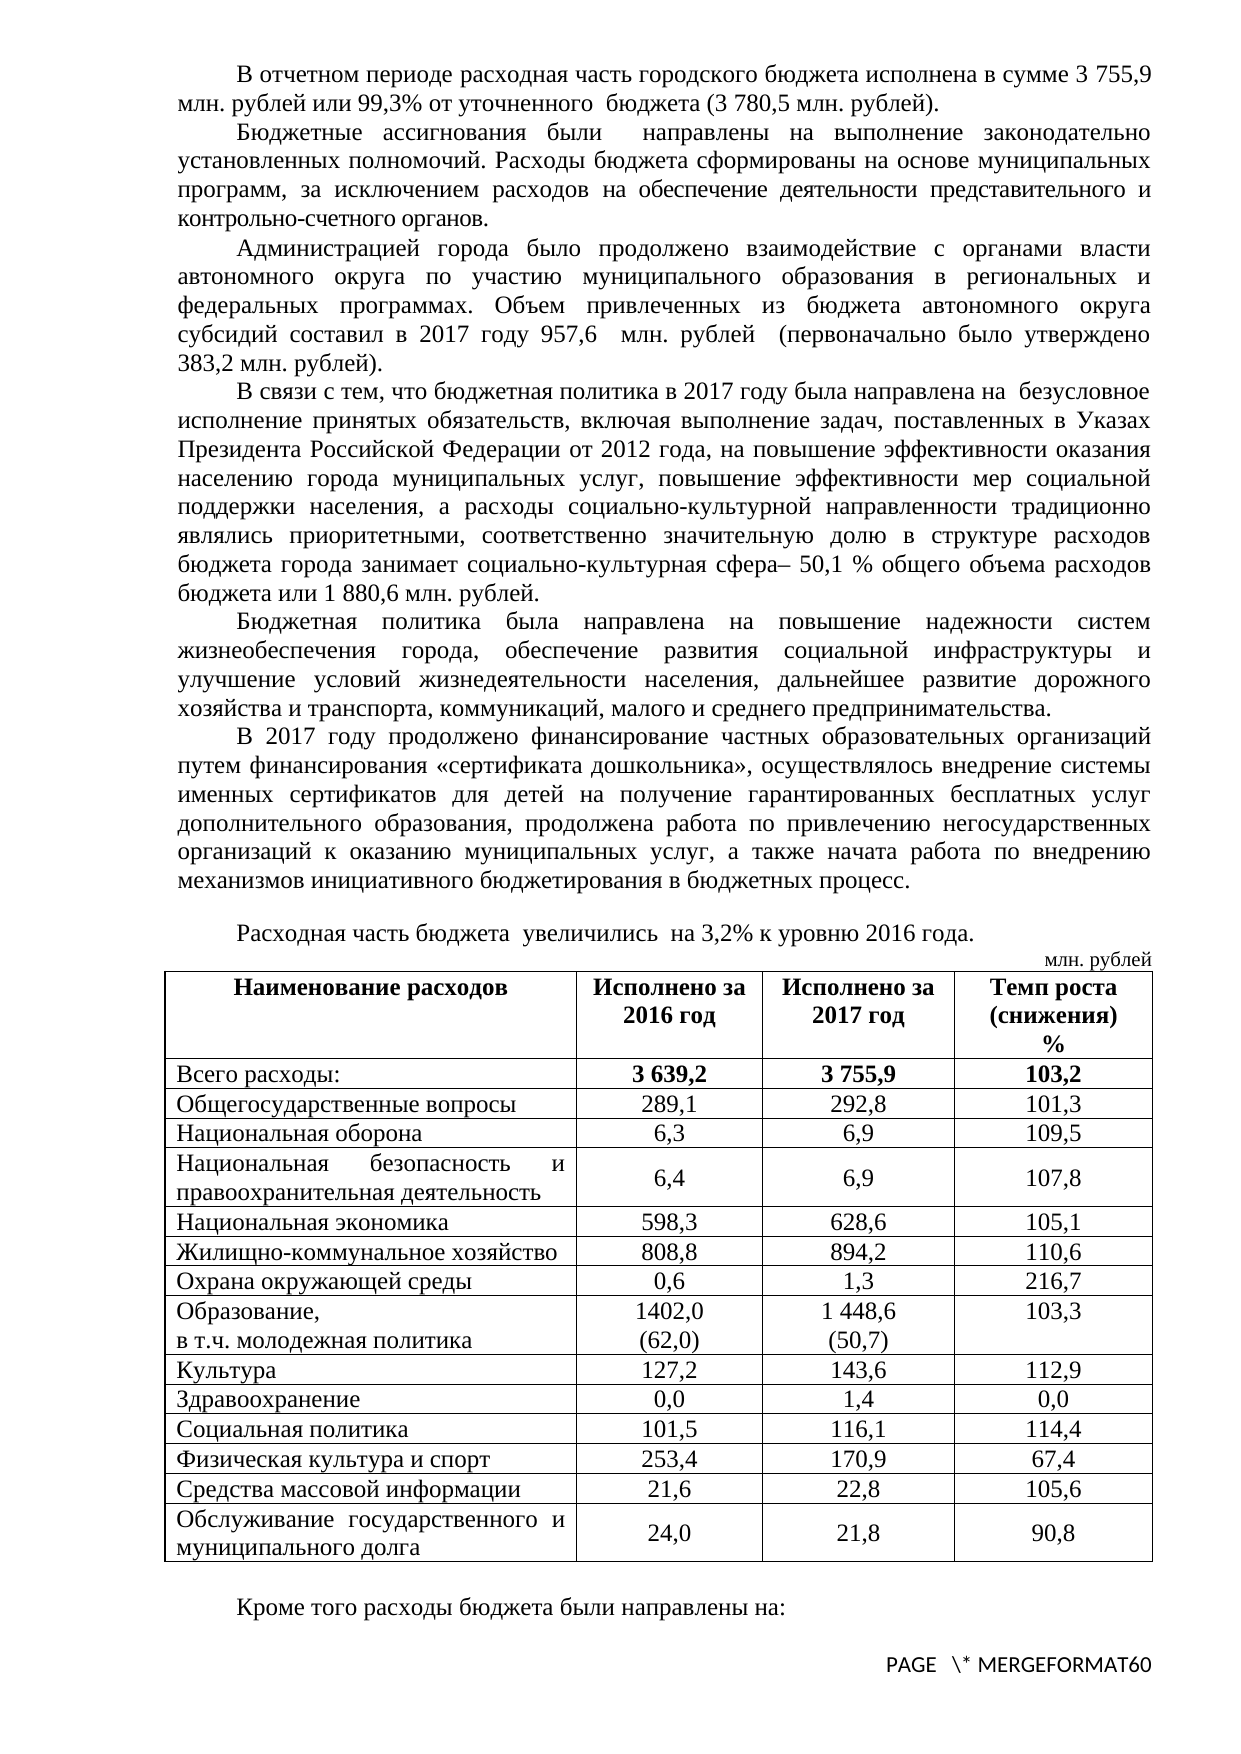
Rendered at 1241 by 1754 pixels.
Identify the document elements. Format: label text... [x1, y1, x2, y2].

table_cell 114,4 [955, 1414, 1152, 1443]
table_cell 170,9 [763, 1444, 954, 1473]
table_cell Социальная политика [166, 1414, 576, 1443]
table_cell 116,1 [763, 1414, 954, 1443]
table_cell 105,1 [955, 1207, 1152, 1236]
table_cell 0,0 [955, 1385, 1152, 1413]
table_cell 289,1 [577, 1089, 762, 1117]
table_cell 21,8 [763, 1504, 954, 1561]
text Бюджетные ассигнования были направлены на выполнение законодательно установленных полномочий. Расходы бюджета сформированы на основе муниципальных программ, за исключением расходов на обеспечение деятельности представительного и контрольно-счетного органов. [177, 117, 1152, 232]
table_cell 1402,0 (62,0) [577, 1296, 762, 1354]
table_cell 3 755,9 [763, 1059, 954, 1088]
table_cell Образование, в т.ч. молодежная политика [166, 1296, 576, 1354]
table_cell 22,8 [763, 1474, 954, 1503]
table_cell 894,2 [763, 1237, 954, 1265]
table_cell 90,8 [955, 1504, 1152, 1561]
table_cell 6,4 [577, 1148, 762, 1206]
table_cell Физическая культура и спорт [166, 1444, 576, 1473]
table_cell 127,2 [577, 1355, 762, 1383]
table_header Темп роста (снижения) % [955, 972, 1152, 1058]
table_cell Обслуживание государственного и муниципального долга [166, 1504, 576, 1561]
table_cell 3 639,2 [577, 1059, 762, 1088]
table_cell 112,9 [955, 1355, 1152, 1383]
table_cell Национальная безопасность и правоохранительная деятельность [166, 1148, 576, 1206]
table_cell 0,0 [577, 1385, 762, 1413]
table_cell 143,6 [763, 1355, 954, 1383]
text Бюджетная политика была направлена на повышение надежности систем жизнеобеспечения города, обеспечение развития социальной инфраструктуры и улучшение условий жизнедеятельности населения, дальнейшее развитие дорожного хозяйства и транспорта, коммуникаций, малого и среднего предпринимательства. [177, 606, 1152, 720]
text Администрацией города было продолжено взаимодействие с органами власти автономного округа по участию муниципального образования в региональных и федеральных программах. Объем привлеченных из бюджета автономного округа субсидий составил в 2017 году 957,6 млн. рублей (первоначально было утверждено 383,2 млн. рублей). [177, 233, 1152, 376]
list Расходная часть бюджета увеличились на 3,2% к уровню 2016 года. [177, 918, 1152, 947]
table_cell Здравоохранение [166, 1385, 576, 1413]
table_header Исполнено за 2016 год [577, 972, 762, 1058]
table_cell 6,3 [577, 1119, 762, 1147]
text В отчетном периоде расходная часть городского бюджета исполнена в сумме 3 755,9 млн. рублей или 99,3% от уточненного бюджета (3 780,5 млн. рублей). [177, 59, 1152, 117]
table_cell 109,5 [955, 1119, 1152, 1147]
table_cell Всего расходы: [166, 1059, 576, 1088]
table_cell Средства массовой информации [166, 1474, 576, 1503]
table_cell 24,0 [577, 1504, 762, 1561]
table_cell 598,3 [577, 1207, 762, 1236]
text В связи с тем, что бюджетная политика в 2017 году была направлена на безусловное исполнение принятых обязательств, включая выполнение задач, поставленных в Указах Президента Российской Федерации от 2012 года, на повышение эффективности оказания населению города муниципальных услуг, повышение эффективности мер социальной поддержки населения, а расходы социально-культурной направленности традиционно являлись приоритетными, соответственно значительную долю в структуре расходов бюджета города занимает социально-культурная сфера– 50,1 % общего объема расходов бюджета или 1 880,6 млн. рублей. [177, 376, 1152, 606]
table_cell 1,4 [763, 1385, 954, 1413]
table_cell 101,3 [955, 1089, 1152, 1117]
table_header Наименование расходов [166, 972, 576, 1058]
table_cell 101,5 [577, 1414, 762, 1443]
table_cell Охрана окружающей среды [166, 1266, 576, 1295]
table_cell 110,6 [955, 1237, 1152, 1265]
table_cell 107,8 [955, 1148, 1152, 1206]
text В 2017 году продолжено финансирование частных образовательных организаций путем финансирования «сертификата дошкольника», осуществлялось внедрение системы именных сертификатов для детей на получение гарантированных бесплатных услуг дополнительного образования, продолжена работа по привлечению негосударственных организаций к оказанию муниципальных услуг, а также начата работа по внедрению механизмов инициативного бюджетирования в бюджетных процесс. [177, 720, 1152, 917]
table_cell 216,7 [955, 1266, 1152, 1295]
table_cell 1 448,6 (50,7) [763, 1296, 954, 1354]
table_cell Жилищно-коммунальное хозяйство [166, 1237, 576, 1265]
table_cell Общегосударственные вопросы [166, 1089, 576, 1117]
table_cell 6,9 [763, 1119, 954, 1147]
table_cell Национальная оборона [166, 1119, 576, 1147]
table_cell 0,6 [577, 1266, 762, 1295]
table_cell 1,3 [763, 1266, 954, 1295]
table_cell 808,8 [577, 1237, 762, 1265]
table_cell 628,6 [763, 1207, 954, 1236]
table_cell 292,8 [763, 1089, 954, 1117]
list млн. рублей [177, 947, 1152, 971]
table_cell 67,4 [955, 1444, 1152, 1473]
table_cell 103,3 [955, 1296, 1152, 1354]
table_cell 105,6 [955, 1474, 1152, 1503]
table_cell 21,6 [577, 1474, 762, 1503]
table_cell Национальная экономика [166, 1207, 576, 1236]
table_cell 103,2 [955, 1059, 1152, 1088]
text Кроме того расходы бюджета были направлены на: [177, 1592, 1152, 1644]
table_cell 253,4 [577, 1444, 762, 1473]
table_cell Культура [166, 1355, 576, 1383]
table_header Исполнено за 2017 год [763, 972, 954, 1058]
table_cell 6,9 [763, 1148, 954, 1206]
